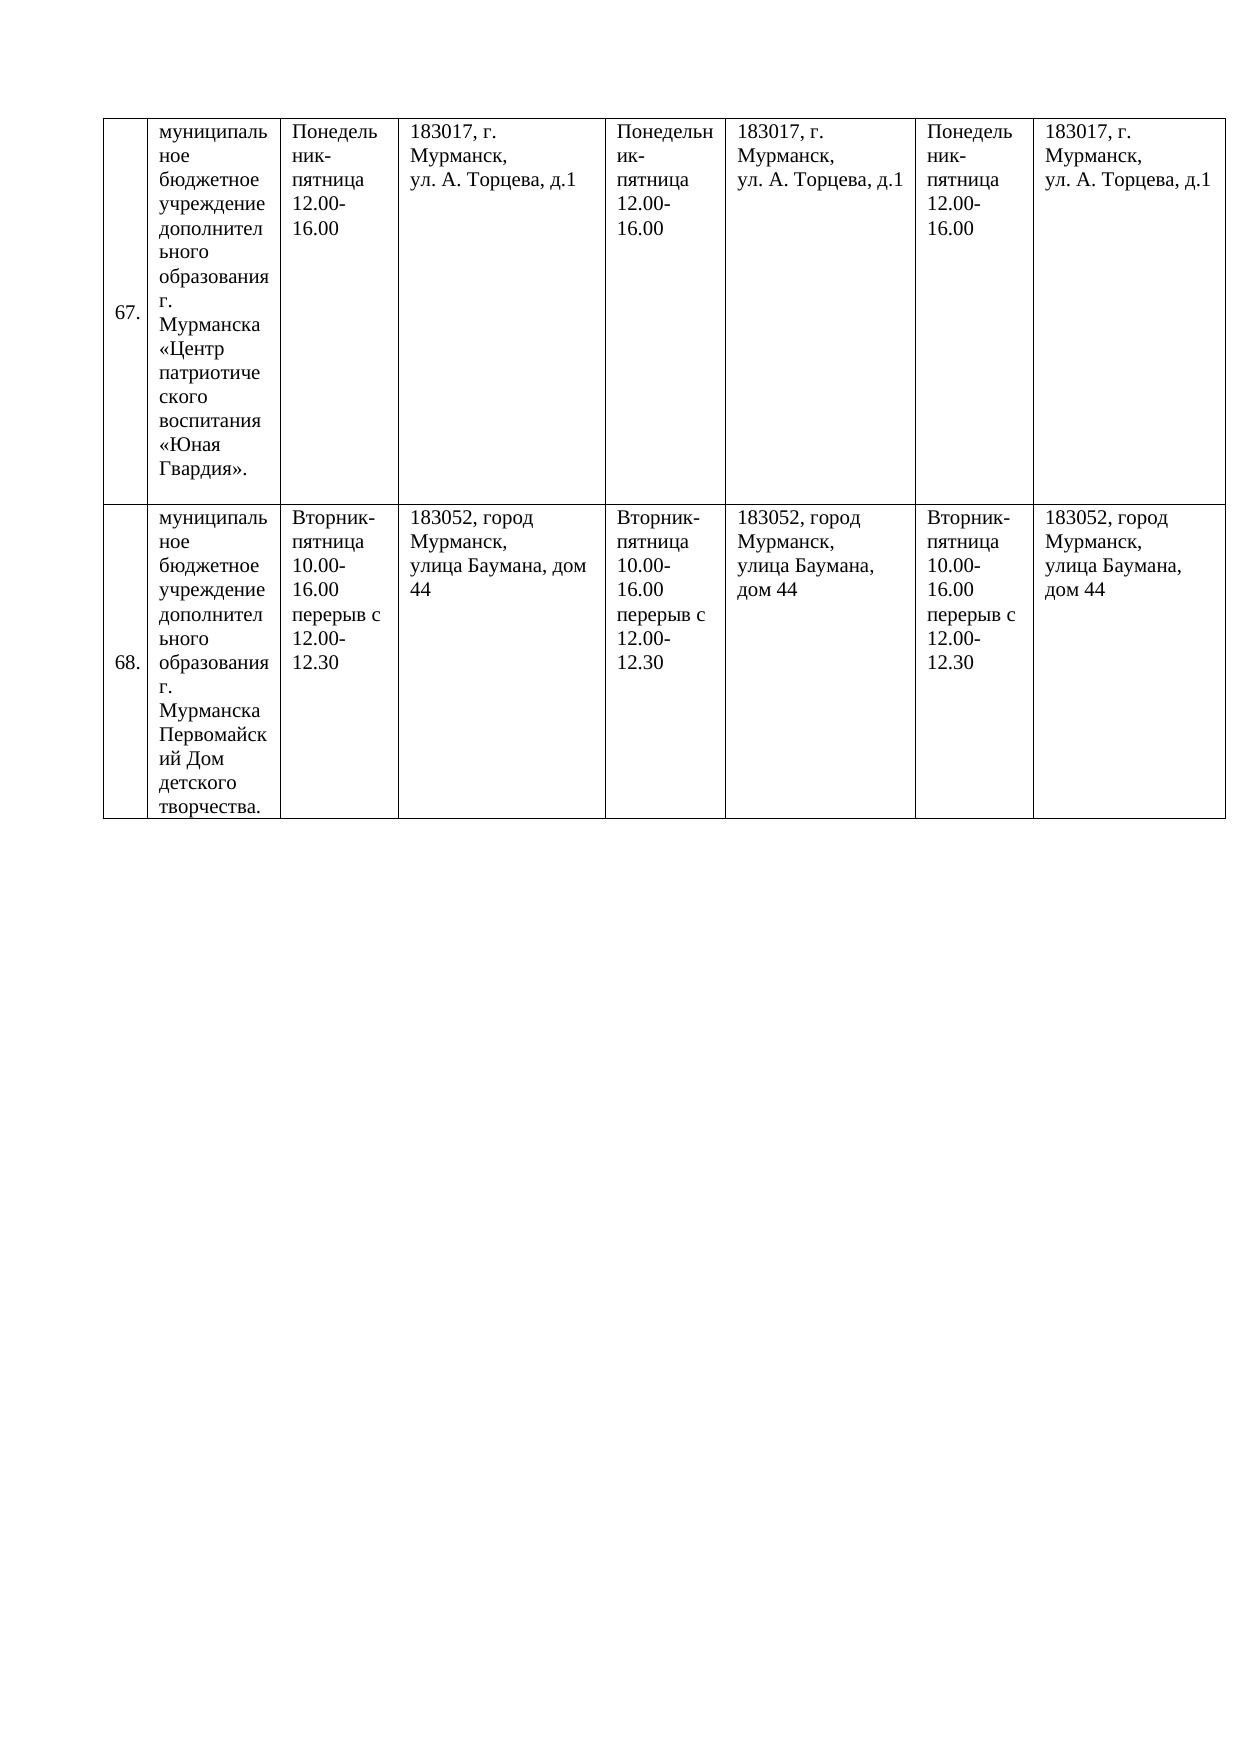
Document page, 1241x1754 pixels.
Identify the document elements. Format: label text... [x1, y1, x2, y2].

table_cell Вторник-пятница 10.00-16.00 перерыв с 12.00-12.30 [606, 505, 725, 818]
table_cell Вторник-пятница 10.00-16.00 перерыв с 12.00-12.30 [916, 505, 1033, 818]
table_cell муниципальное бюджетное учреждение дополнительного образования г. Мурманска Первомайский Дом детского творчества. [148, 505, 280, 818]
table_cell Вторник-пятница 10.00-16.00 перерыв с 12.00-12.30 [281, 505, 398, 818]
table_cell 183017, г. Мурманск, ул. А. Торцева, д.1 [399, 119, 605, 504]
table_cell 183052, город Мурманск, улица Баумана, дом 44 [726, 505, 915, 818]
table_cell 183017, г. Мурманск, ул. А. Торцева, д.1 [726, 119, 915, 504]
table_cell 183052, город Мурманск, улица Баумана, дом 44 [1034, 505, 1225, 818]
table_cell [104, 119, 147, 504]
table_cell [606, 119, 725, 504]
table_cell [104, 505, 147, 818]
table_cell муниципальное бюджетное учреждение дополнительного образования г. Мурманска «Центр патриотического воспитания «Юная Гвардия». [148, 119, 280, 504]
table_cell 183052, город Мурманск, улица Баумана, дом 44 [399, 505, 605, 818]
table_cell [916, 119, 1033, 504]
table_cell 183017, г. Мурманск, ул. А. Торцева, д.1 [1034, 119, 1225, 504]
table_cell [281, 119, 398, 504]
